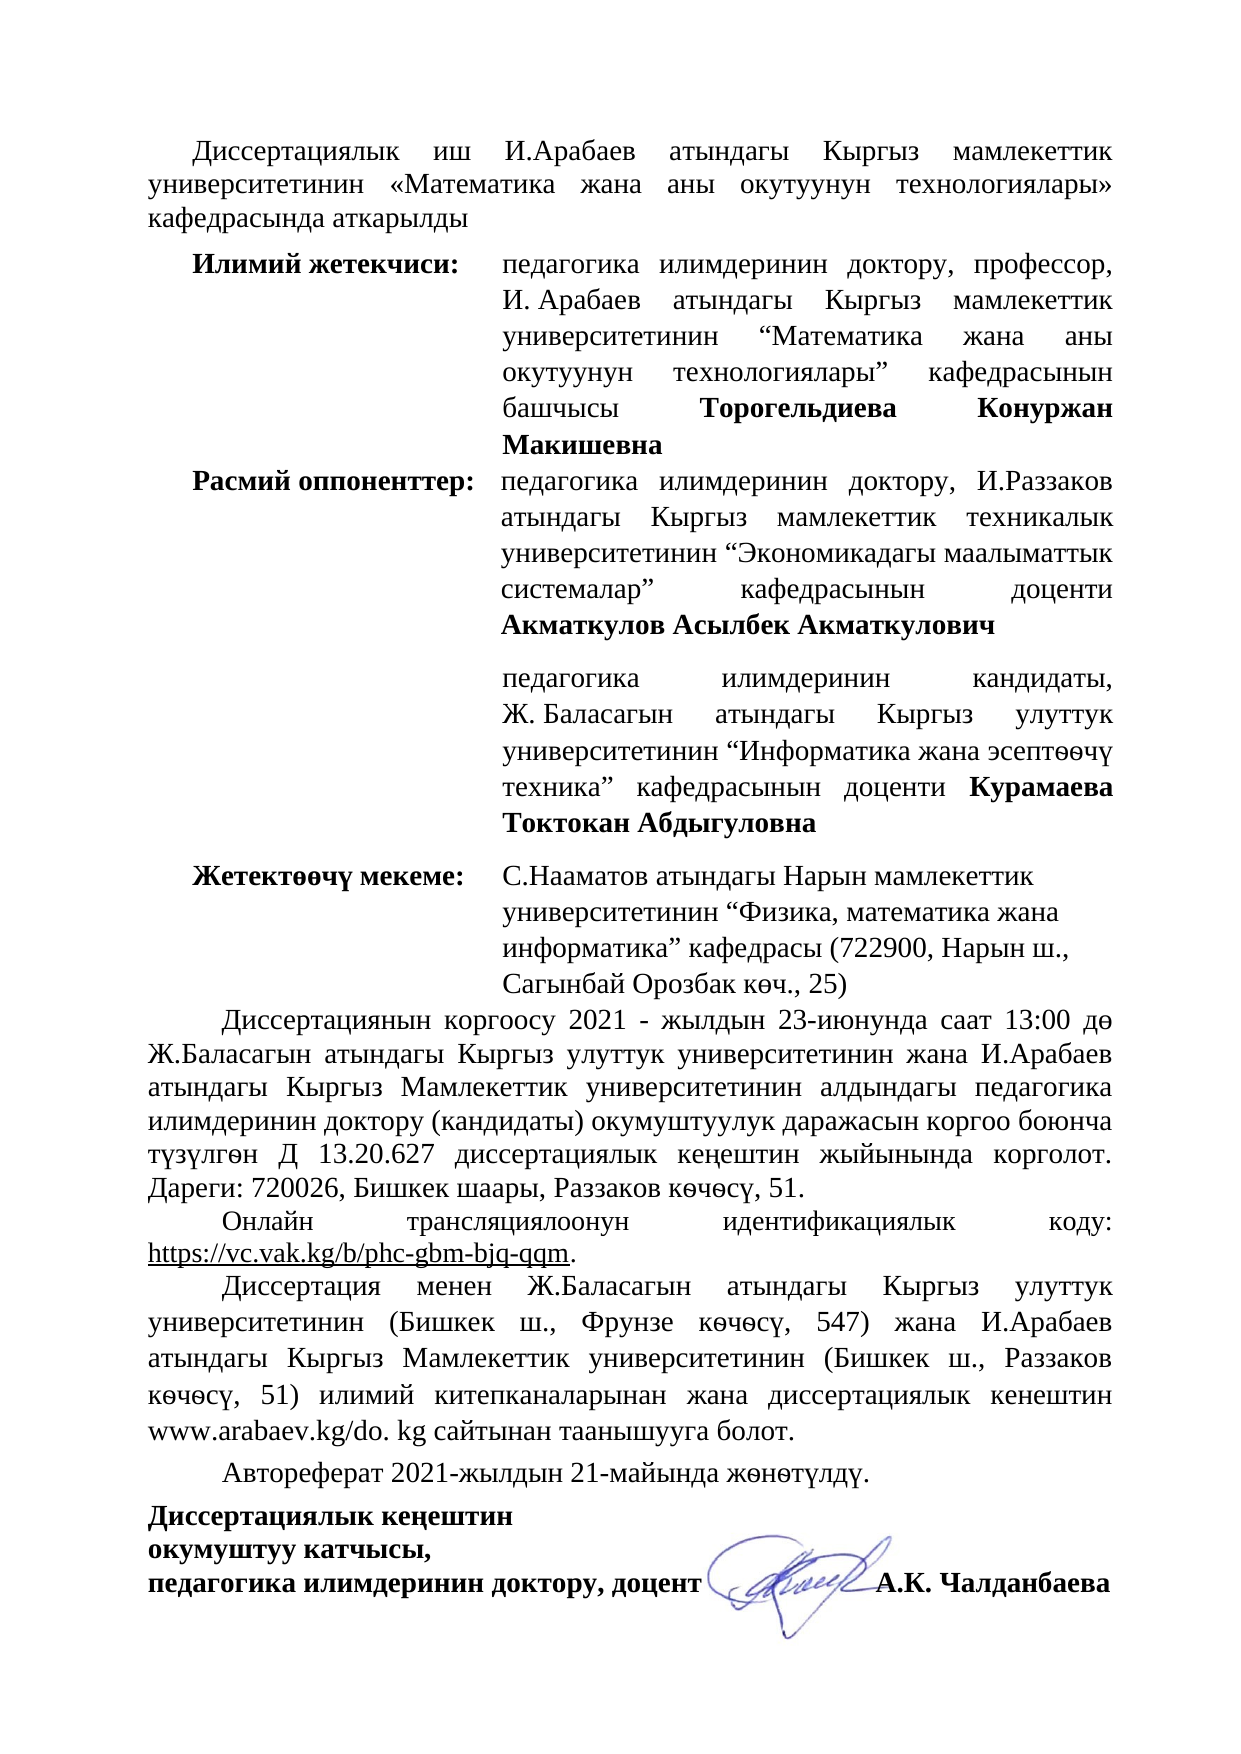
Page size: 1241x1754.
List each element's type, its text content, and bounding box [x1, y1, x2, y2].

text Диссертация менен Ж.Баласагын атындагы Кыргыз улуттук университетинин (Бишкек ш., Фрунзе кѳчѳсү, 547) жана И.Арабаев атындагы Кыргыз Мамлекеттик университетинин (Бишкек ш., Раззаков кѳчѳсү, 51) илимий китепканаларынан жана диссертациялык кенештин www.arabaev.kg/do. kg сайтынан таанышууга болот. [148, 1268, 1113, 1446]
text Онлайн трансляциялоонун идентификациялык коду: https://vc.vak.kg/b/phc-gbm-bjq-qqm. [148, 1203, 1113, 1268]
text педагогика илимдеринин кандидаты, Ж. Баласагын атындагы Кыргыз улуттук университетинин “Информатика жана эсептѳѳчү техника” кафедрасынын доценти Курамаева Токтокан Абдыгуловна [502, 660, 1113, 838]
text Илимий жетекчиси: педагогика илимдеринин доктору, профессор, И. Арабаев атындагы Кыргыз мамлекеттик университетинин “Математика жана аны окутуунун технологиялары” кафедрасынын башчысы Торогельдиева Конуржан Макишевна [192, 246, 1113, 460]
picture [686, 1598, 909, 1653]
text Жетектөөчү мекеме: С.Нааматов атындагы Нарын мамлекеттик университетинин “Физика, математика жана информатика” кафедрасы (722900, Нарын ш., Сагынбай Орозбак көч., 25) [192, 858, 1143, 1000]
text Расмий оппоненттер: педагогика илимдеринин доктору, И.Раззаков атындагы Кыргыз мамлекеттик техникалык университетинин “Экономикадагы маалыматтык системалар” кафедрасынын доценти Акматкулов Асылбек Акматкулович [192, 463, 1113, 641]
text Автореферат 2021-жылдын 21-майында жѳнѳтүлдү. [148, 1455, 1113, 1489]
text Диссертациянын коргоосу 2021 - жылдын 23-июнунда саат 13:00 дө Ж.Баласагын атындагы Кыргыз улуттук университетинин жана И.Арабаев атындагы Кыргыз Мамлекеттик университетинин алдындагы педагогика илимдеринин доктору (кандидаты) окумуштуулук даражасын коргоо боюнча түзүлгѳн Д 13.20.627 диссертациялык кеңештин жыйынында корголот. Дареги: 720026, Бишкек шаары, Раззаков кѳчѳсү, 51. [148, 1002, 1113, 1203]
text Диссертациялык кеңештин окумуштуу катчысы, [148, 1498, 1113, 1565]
text педагогика илимдеринин доктору, доцент А.К. Чалданбаева [148, 1565, 1113, 1598]
text Диссертациялык иш И.Арабаев атындагы Кыргыз мамлекеттик университетинин «Математика жана аны окутуунун технологиялары» кафедрасында аткарылды [148, 133, 1113, 233]
